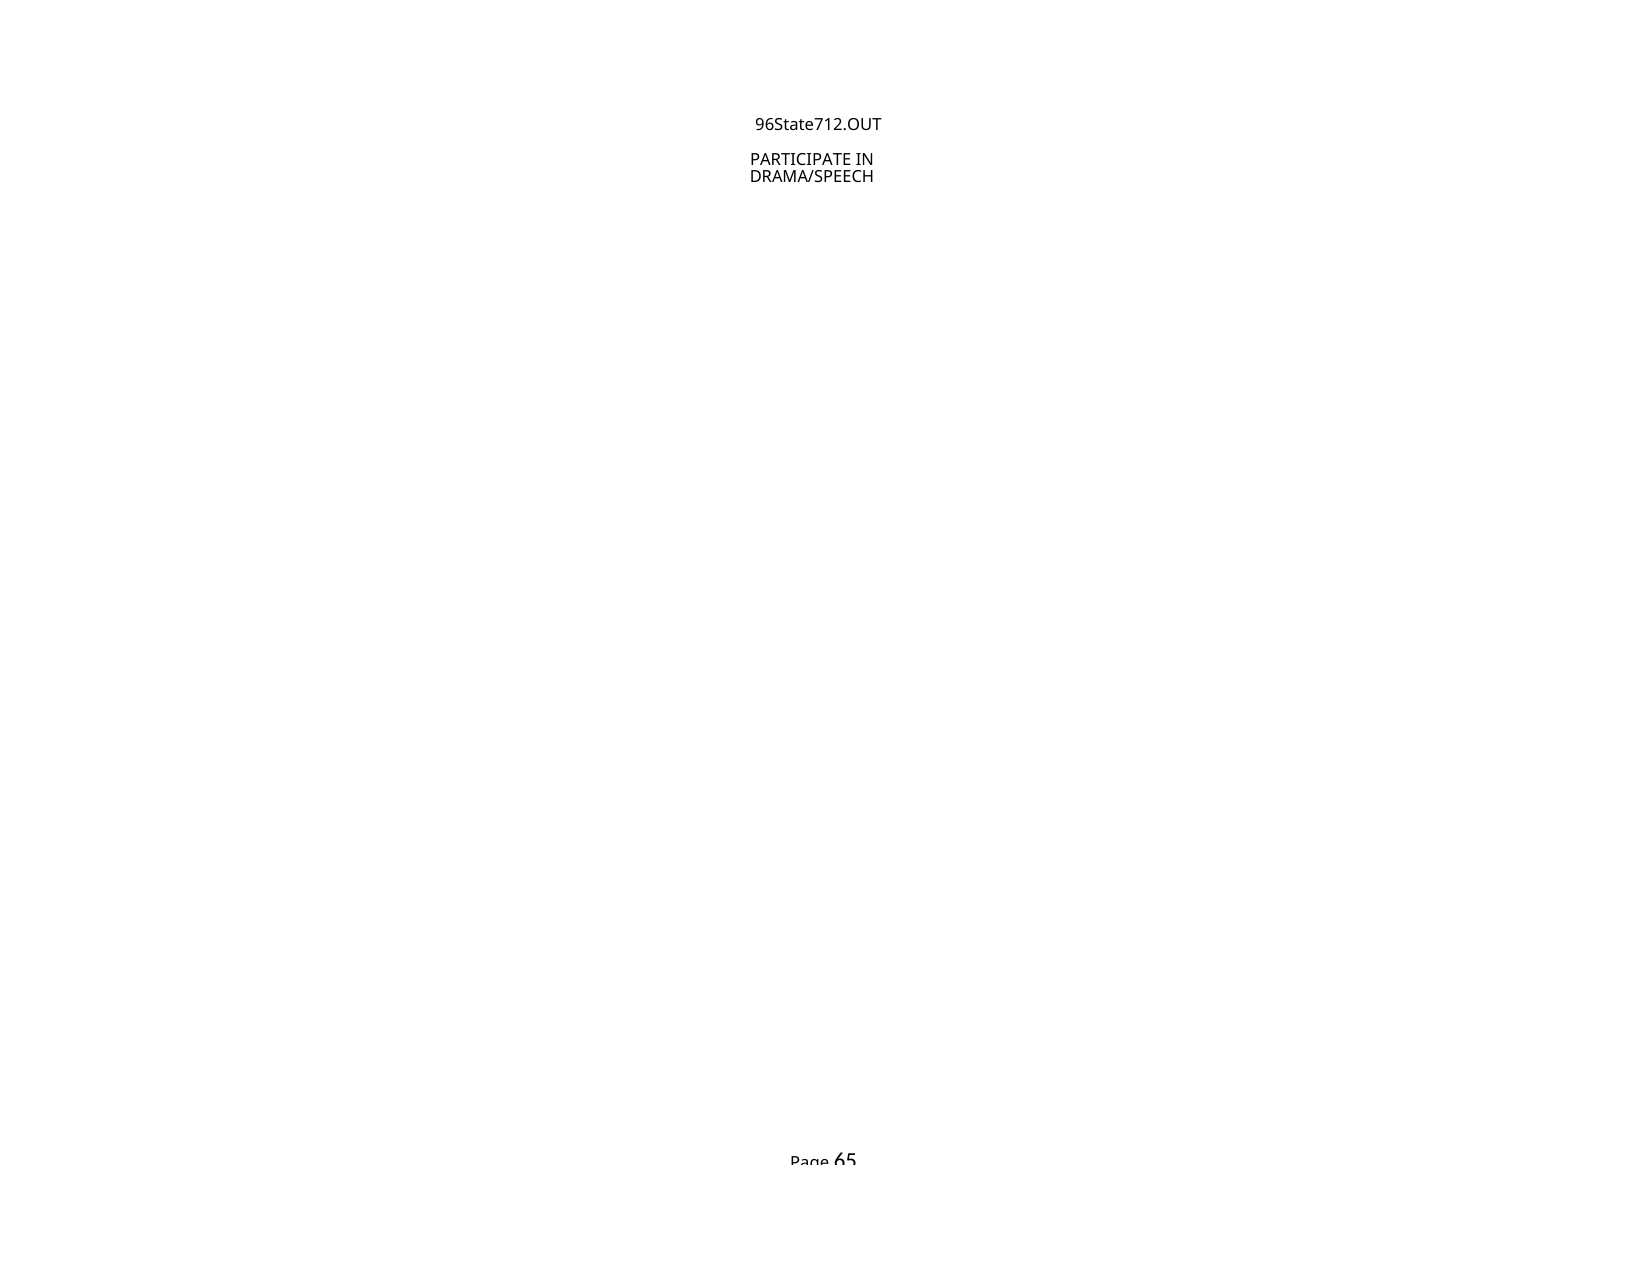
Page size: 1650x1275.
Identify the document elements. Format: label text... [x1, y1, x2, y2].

text PARTICIPATE IN DRAMA/SPEECH [739, 152, 884, 185]
